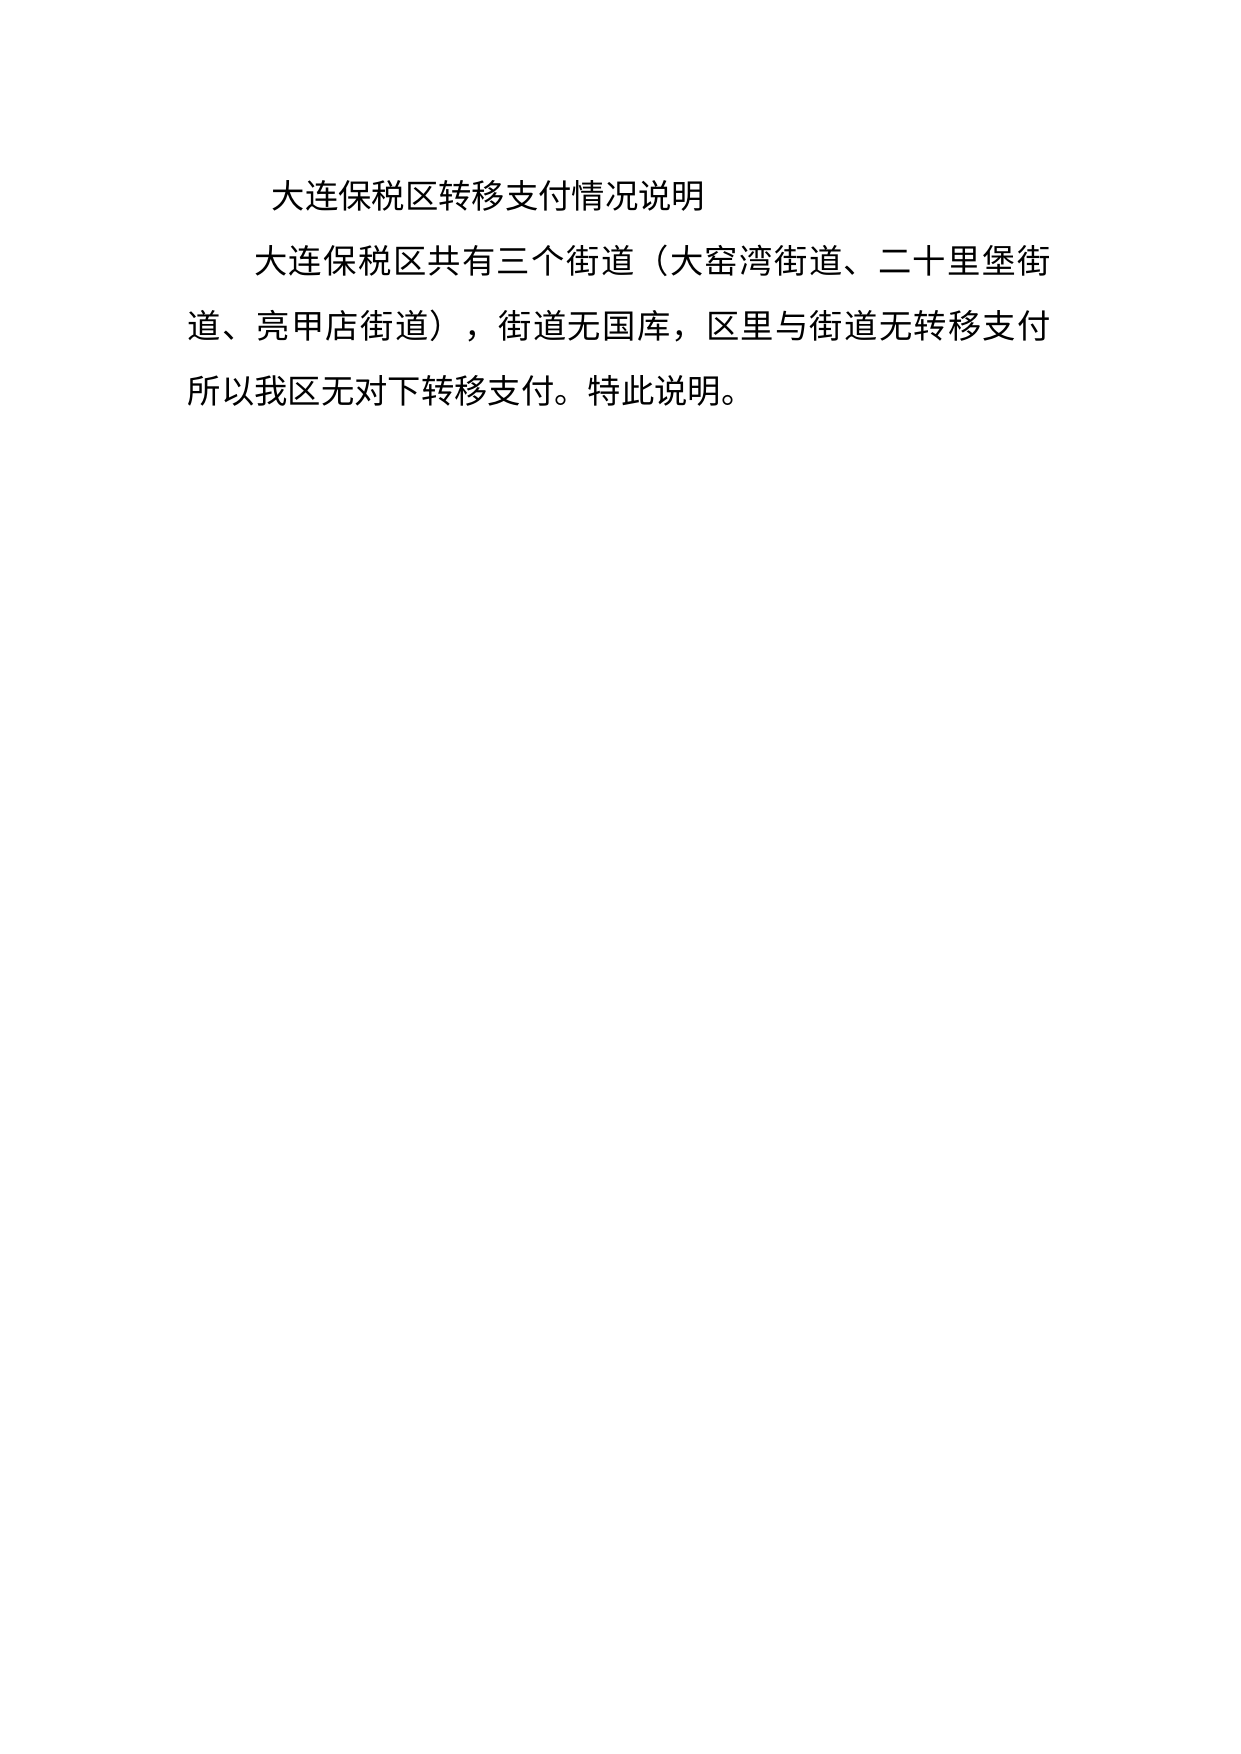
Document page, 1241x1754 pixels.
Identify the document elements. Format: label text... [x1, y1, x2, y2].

text 大连保税区共有三个街道（大窑湾街道、二十里堡街道、亮甲店街道），街道无国库，区里与街道无转移支付，所以我区无对下转移支付。特此说明。 [187, 227, 1053, 422]
text 大连保税区转移支付情况说明 [187, 162, 1053, 227]
